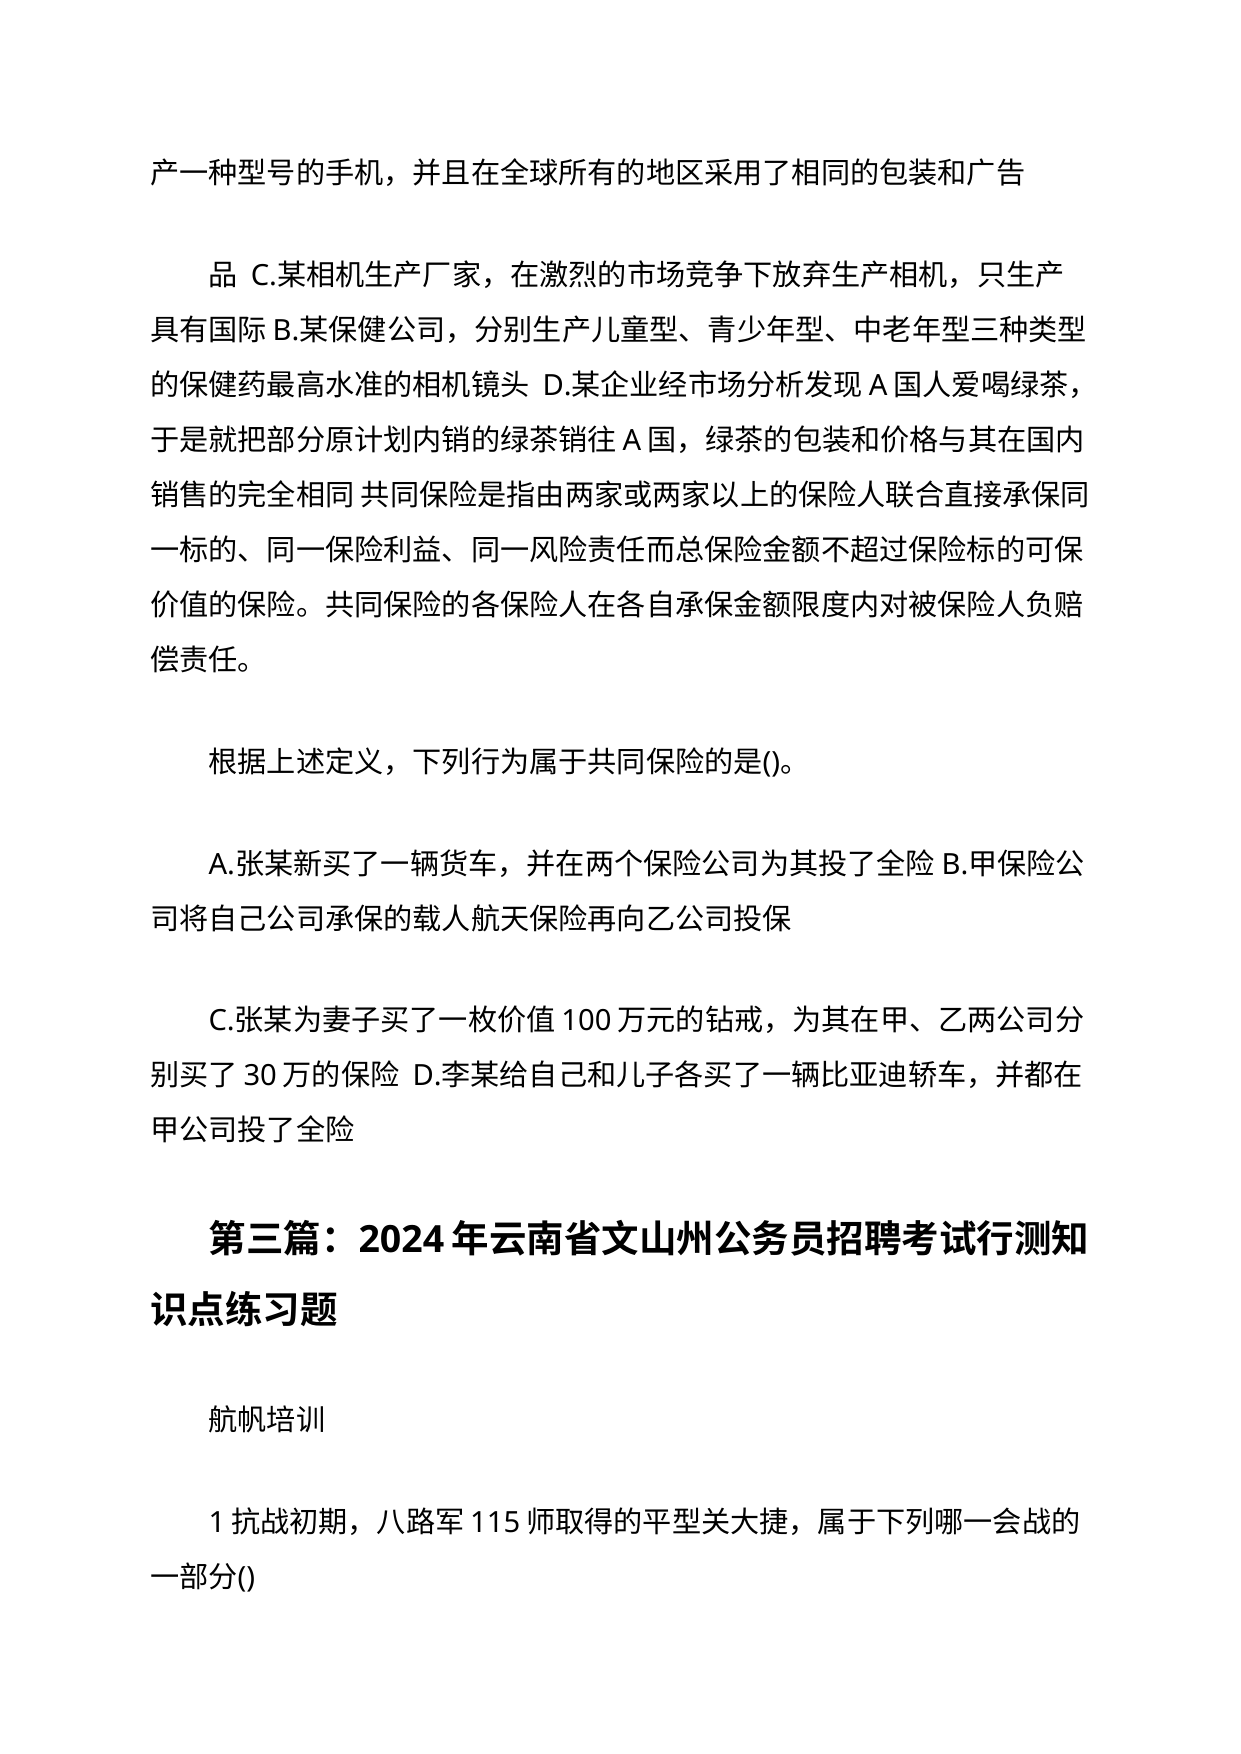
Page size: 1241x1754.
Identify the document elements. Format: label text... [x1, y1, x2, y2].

text 根据上述定义，下列行为属于共同保险的是()。 [150, 738, 1090, 781]
text C.张某为妻子买了一枚价值100万元的钻戒，为其在甲、乙两公司分别买了30万的保险 D.李某给自己和儿子各买了一辆比亚迪轿车，并都在甲公司投了全险 [150, 997, 1090, 1149]
text 第三篇：2024年云南省文山州公务员招聘考试行测知识点练习题 [150, 1209, 1090, 1334]
text 航帆培训 [150, 1397, 1090, 1439]
text A.张某新买了一辆货车，并在两个保险公司为其投了全险 B.甲保险公司将自己公司承保的载人航天保险再向乙公司投保 [150, 840, 1090, 937]
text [150, 150, 1090, 192]
text 1抗战初期，八路军115师取得的平型关大捷，属于下列哪一会战的一部分() [150, 1499, 1090, 1596]
text 品 C.某相机生产厂家，在激烈的市场竞争下放弃生产相机，只生产具有国际B.某保健公司，分别生产儿童型、青少年型、中老年型三种类型的保健药最高水准的相机镜头 D.某企业经市场分析发现A国人爱喝绿茶，于是就把部分原计划内销的绿茶销往A国，绿茶的包装和价格与其在国内销售的完全相同 共同保险是指由两家或两家以上的保险人联合直接承保同一标的、同一保险利益、同一风险责任而总保险金额不超过保险标的可保价值的保险。共同保险的各保险人在各自承保金额限度内对被保险人负赔偿责任。 [150, 252, 1090, 679]
